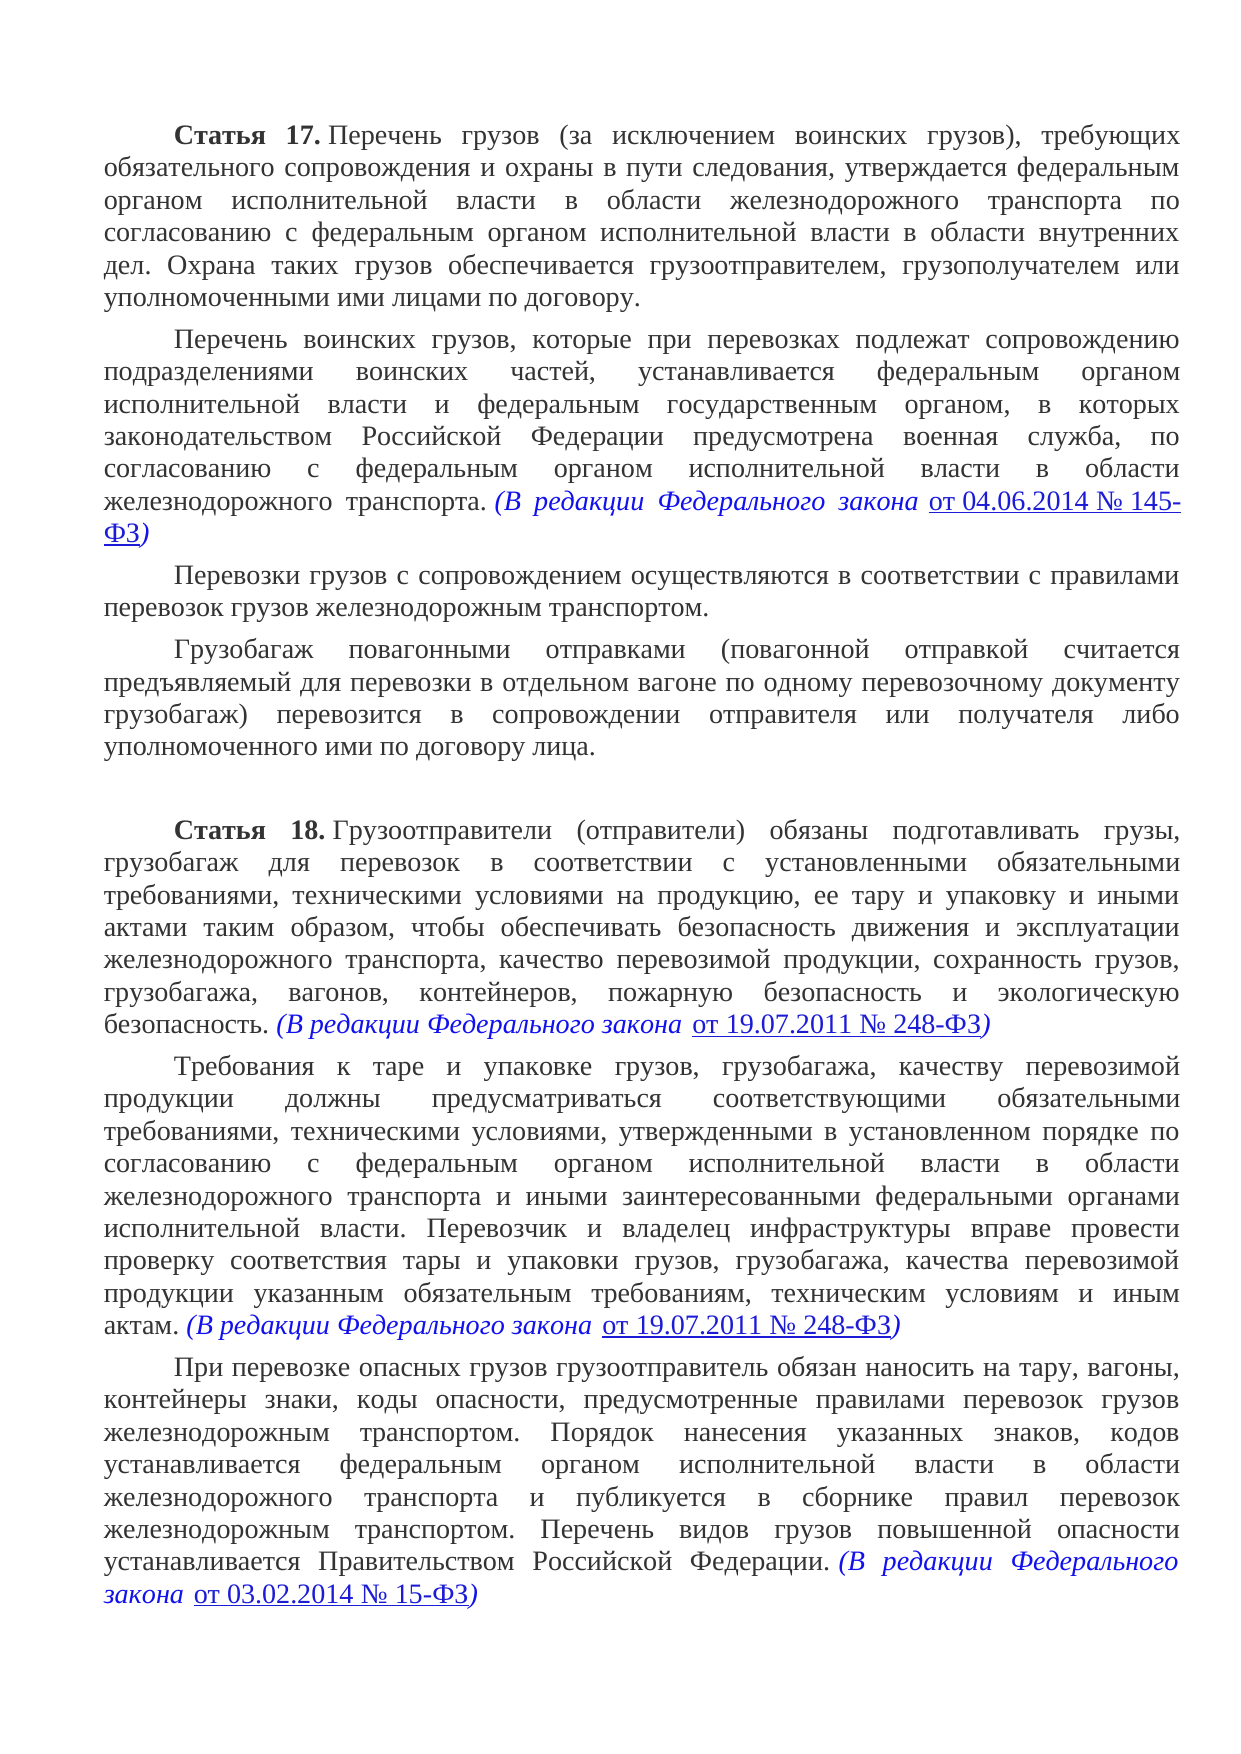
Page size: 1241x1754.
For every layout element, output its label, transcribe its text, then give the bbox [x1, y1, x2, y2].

text Требования к таре и упаковке грузов, грузобагажа, качеству перевозимой продукции должны предусматриваться соответствующими обязательными требованиями, техническими условиями, утвержденными в установленном порядке по согласованию с федеральным органом исполнительной власти в области железнодорожного транспорта и иными заинтересованными федеральными органами исполнительной власти. Перевозчик и владелец инфраструктуры вправе провести проверку соответствия тары и упаковки грузов, грузобагажа, качества перевозимой продукции указанным обязательным требованиям, техническим условиям и иным актам. (В редакции Федерального закона от 19.07.2011 № 248-ФЗ) [103, 1049, 1181, 1341]
text Перевозки грузов с сопровождением осуществляются в соответствии с правилами перевозок грузов железнодорожным транспортом. [103, 558, 1181, 623]
text Статья 17. Перечень грузов (за исключением воинских грузов), требующих обязательного сопровождения и охраны в пути следования, утверждается федеральным органом исполнительной власти в области железнодорожного транспорта по согласованию с федеральным органом исполнительной власти в области внутренних дел. Охрана таких грузов обеспечивается грузоотправителем, грузополучателем или уполномоченными ими лицами по договору. [103, 118, 1181, 312]
text При перевозке опасных грузов грузоотправитель обязан наносить на тару, вагоны, контейнеры знаки, коды опасности, предусмотренные правилами перевозок грузов железнодорожным транспортом. Порядок нанесения указанных знаков, кодов устанавливается федеральным органом исполнительной власти в области железнодорожного транспорта и публикуется в сборнике правил перевозок железнодорожным транспортом. Перечень видов грузов повышенной опасности устанавливается Правительством Российской Федерации. (В редакции Федерального закона от 03.02.2014 № 15-ФЗ) [103, 1350, 1181, 1609]
text Статья 18. Грузоотправители (отправители) обязаны подготавливать грузы, грузобагаж для перевозок в соответствии с установленными обязательными требованиями, техническими условиями на продукцию, ее тару и упаковку и иными актами таким образом, чтобы обеспечивать безопасность движения и эксплуатации железнодорожного транспорта, качество перевозимой продукции, сохранность грузов, грузобагажа, вагонов, контейнеров, пожарную безопасность и экологическую безопасность. (В редакции Федерального закона от 19.07.2011 № 248-ФЗ) [103, 813, 1181, 1040]
text Грузобагаж повагонными отправками (повагонной отправкой считается предъявляемый для перевозки в отдельном вагоне по одному перевозочному документу грузобагаж) перевозится в сопровождении отправителя или получателя либо уполномоченного ими по договору лица. [103, 632, 1181, 762]
text Перечень воинских грузов, которые при перевозках подлежат сопровождению подразделениями воинских частей, устанавливается федеральным органом исполнительной власти и федеральным государственным органом, в которых законодательством Российской Федерации предусмотрена военная служба, по согласованию с федеральным органом исполнительной власти в области железнодорожного транспорта. (В редакции Федерального закона от 04.06.2014 № 145-ФЗ) [103, 322, 1181, 549]
